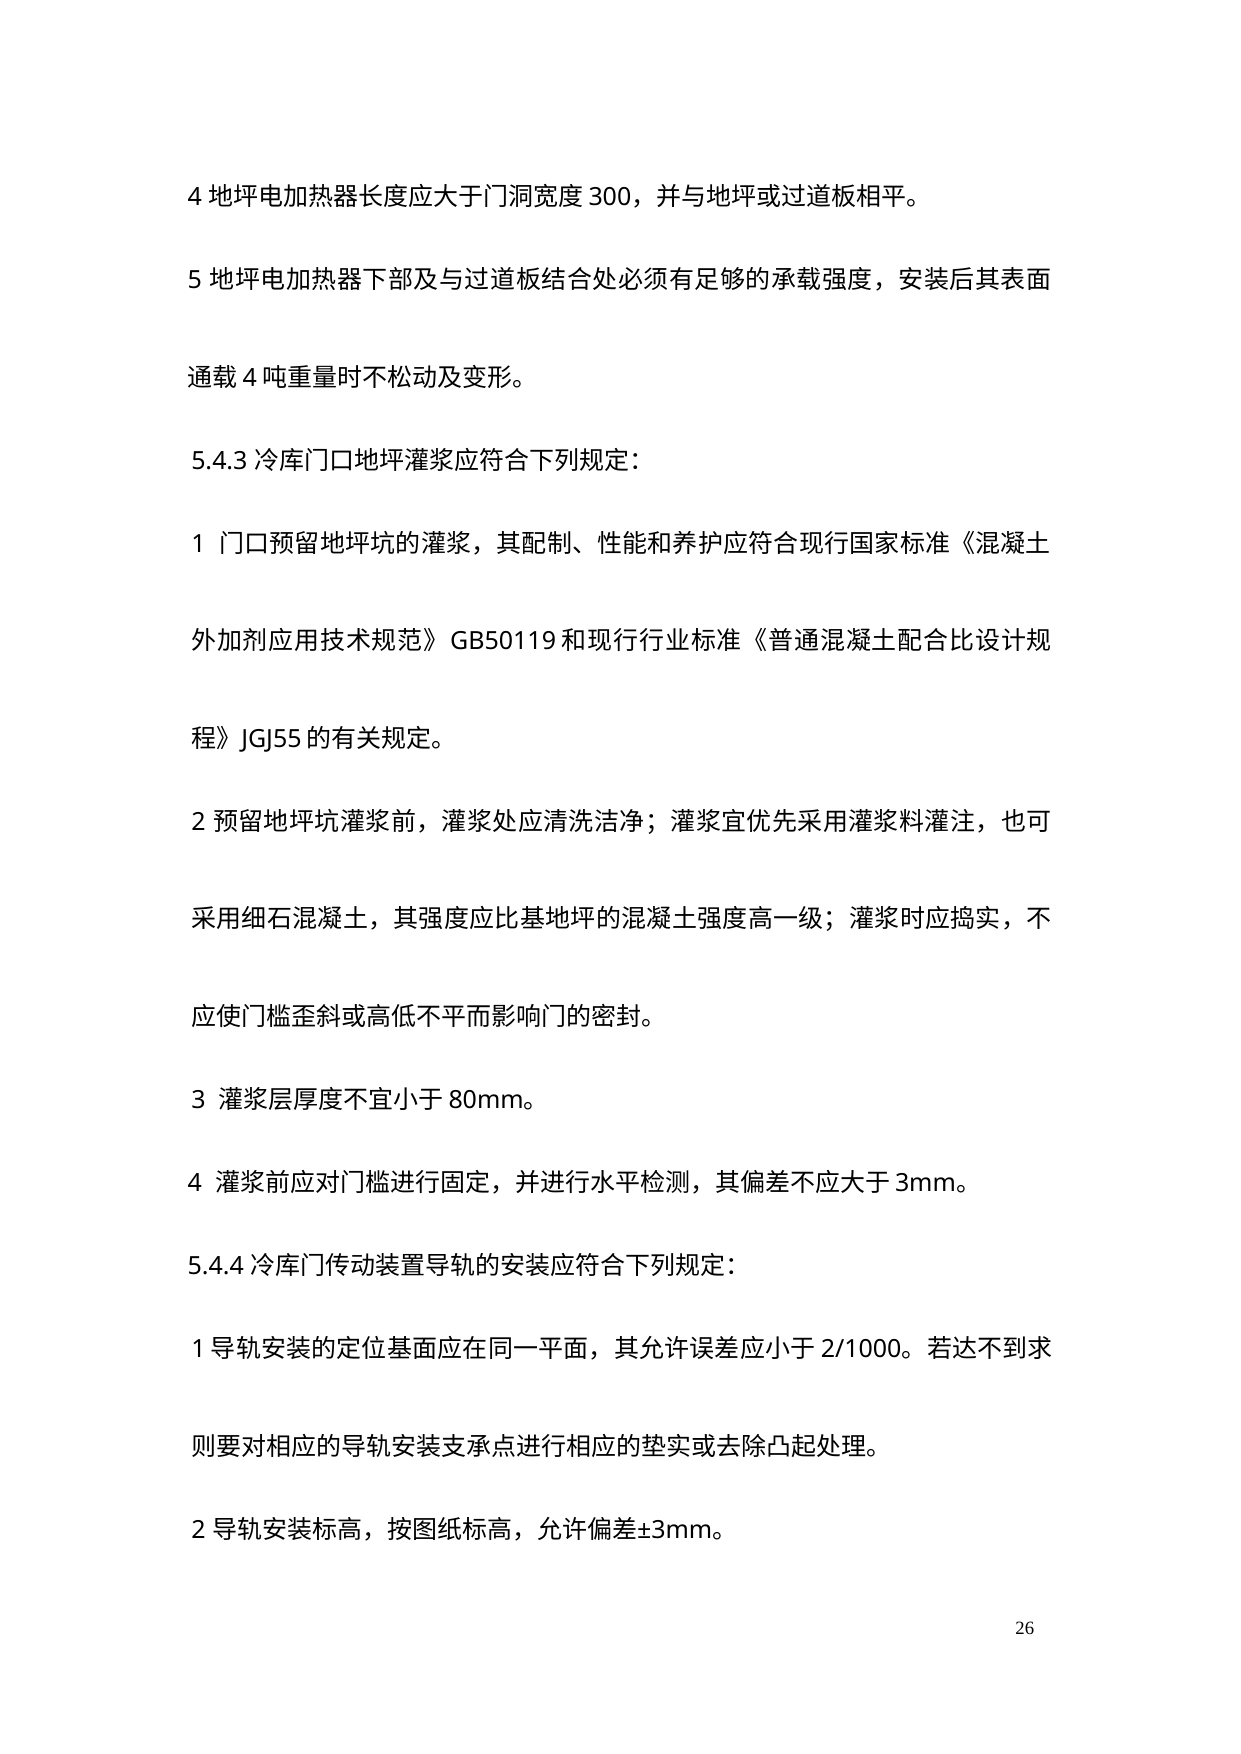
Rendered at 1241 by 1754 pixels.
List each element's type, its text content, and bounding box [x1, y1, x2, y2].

text 5 地坪电加热器下部及与过道板结合处必须有足够的承载强度，安装后其表面通载4吨重量时不松动及变形。 [187, 245, 1053, 408]
text 4 地坪电加热器长度应大于门洞宽度300，并与地坪或过道板相平。 [187, 162, 1053, 227]
text 2 预留地坪坑灌浆前，灌浆处应清洗洁净；灌浆宜优先采用灌浆料灌注，也可采用细石混凝土，其强度应比基地坪的混凝土强度高一级；灌浆时应捣实，不应使门槛歪斜或高低不平而影响门的密封。 [191, 787, 1053, 1047]
text 5.4.4 冷库门传动装置导轨的安装应符合下列规定： [187, 1231, 1053, 1296]
text 5.4.3 冷库门口地坪灌浆应符合下列规定： [191, 426, 1053, 491]
text 1导轨安装的定位基面应在同一平面，其允许误差应小于2/1000。若达不到求，则要对相应的导轨安装支承点进行相应的垫实或去除凸起处理。 [191, 1314, 1053, 1477]
text 2 导轨安装标高，按图纸标高，允许偏差±3mm。 [191, 1495, 1053, 1560]
text 4 灌浆前应对门槛进行固定，并进行水平检测，其偏差不应大于3mm。 [187, 1148, 1053, 1213]
text 1 门口预留地坪坑的灌浆，其配制、性能和养护应符合现行国家标准《混凝土外加剂应用技术规范》GB50119和现行行业标准《普通混凝土配合比设计规程》JGJ55的有关规定。 [191, 509, 1053, 769]
text 3 灌浆层厚度不宜小于80mm。 [191, 1065, 1053, 1130]
